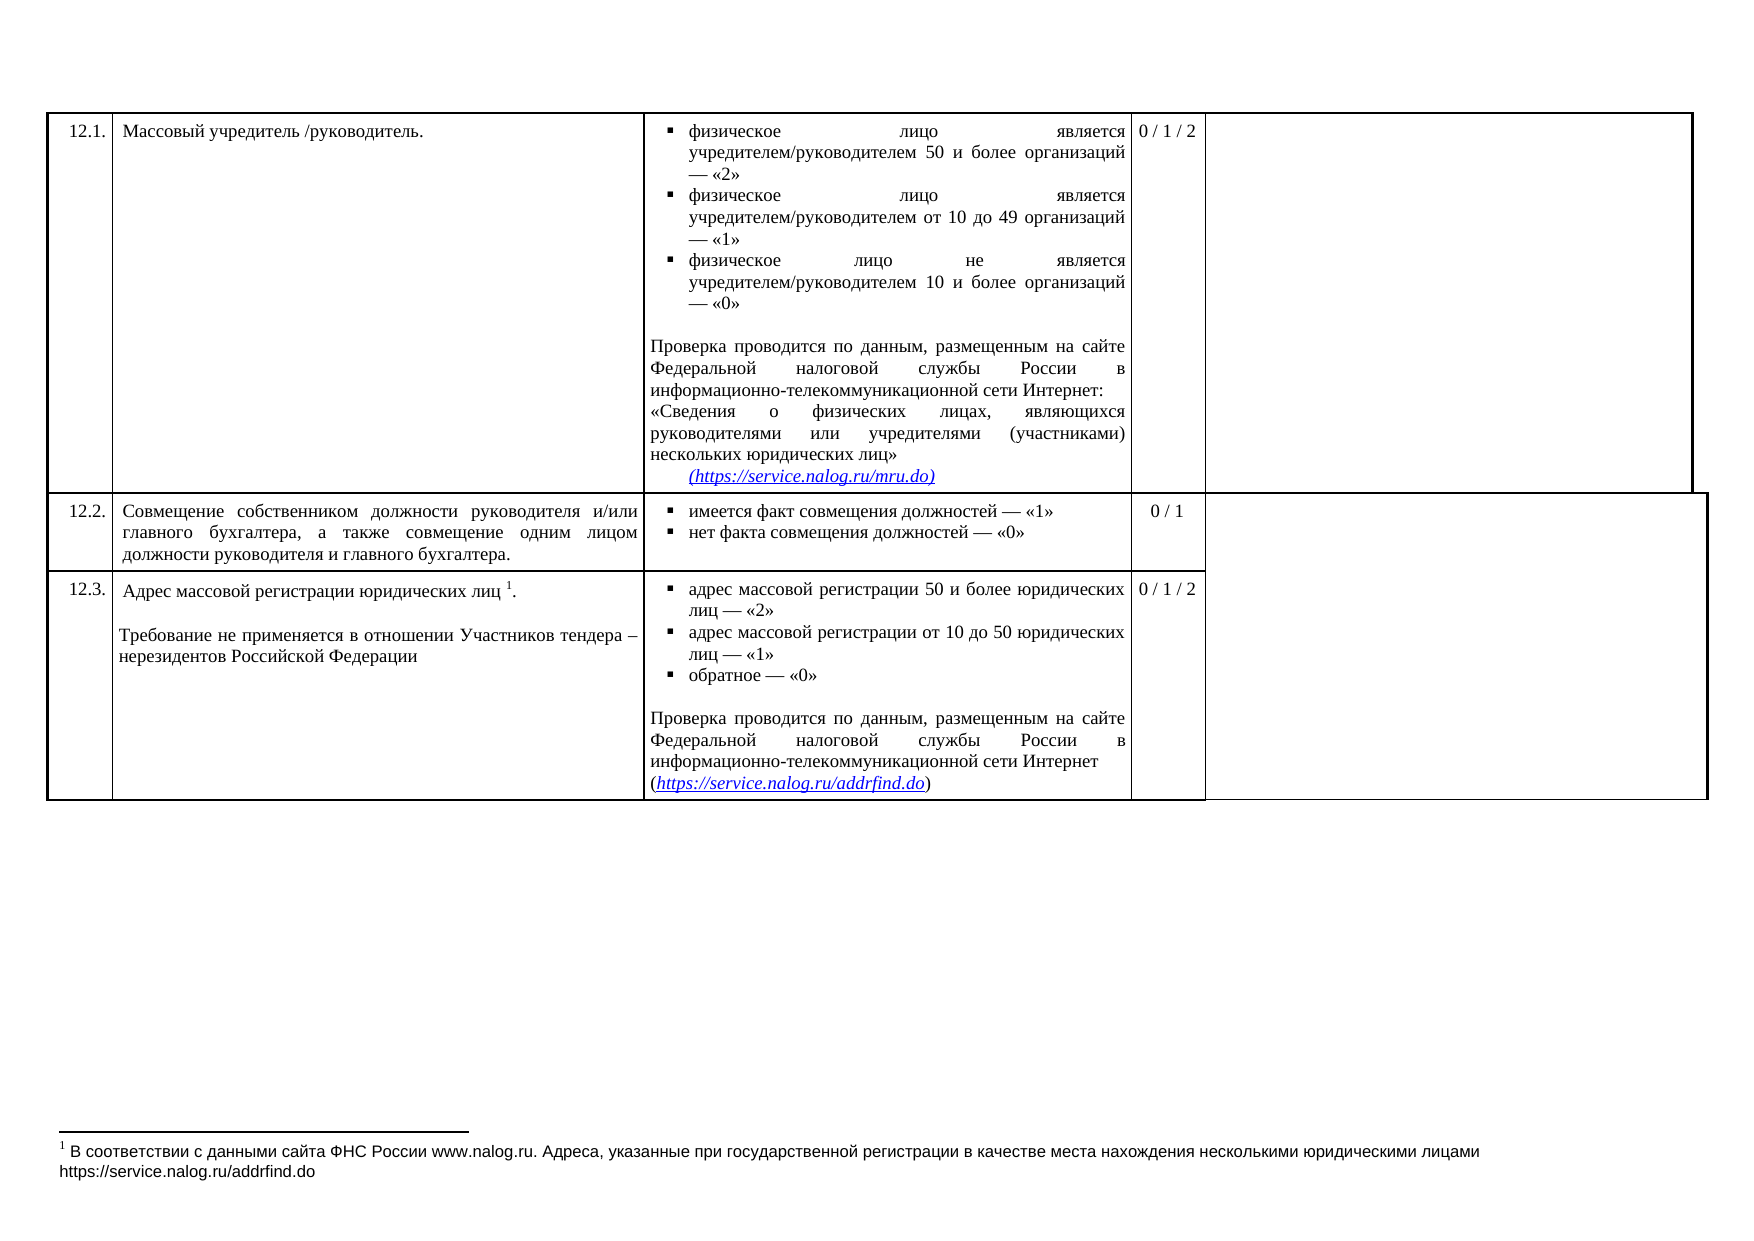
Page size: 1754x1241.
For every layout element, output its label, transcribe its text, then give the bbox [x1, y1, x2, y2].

table_cell Адрес массовой регистрации юридических лиц . Требование не применяется в отношении Участников тендера – нерезидентов Российской Федерации [113, 572, 643, 799]
table_cell [49, 572, 112, 799]
table_cell [1206, 114, 1691, 492]
table_cell Массовый учредитель /руководитель. [113, 114, 643, 492]
table_cell имеется факт совмещения должностей — «1» нет факта совмещения должностей — «0» [645, 494, 1131, 570]
table_cell 0 / 1 / 2 [1132, 572, 1205, 799]
table_cell [1206, 494, 1706, 799]
table_cell адрес массовой регистрации 50 и более юридических лиц — «2» адрес массовой регистрации от 10 до 50 юридических лиц — «1» обратное — «0» Проверка проводится по данным, размещенным на сайте Федеральной налоговой службы России в информационно-телекоммуникационной сети Интернет (https://service.nalog.ru/addrfind.do) [645, 572, 1131, 799]
table_cell 0 / 1 [1132, 494, 1205, 570]
table_cell [49, 114, 112, 492]
table_cell Совмещение собственником должности руководителя и/или главного бухгалтера, а также совмещение одним лицом должности руководителя и главного бухгалтера. [113, 494, 643, 570]
table_cell физическое лицо является учредителем/руководителем 50 и более организаций — «2» физическое лицо является учредителем/руководителем от 10 до 49 организаций — «1» физическое лицо не является учредителем/руководителем 10 и более организаций — «0» Проверка проводится по данным, размещенным на сайте Федеральной налоговой службы России в информационно-телекоммуникационной сети Интернет: «Сведения о физических лицах, являющихся руководителями или учредителями (участниками) нескольких юридических лиц» (https://service.nalog.ru/mru.do) [645, 114, 1131, 492]
table_cell [49, 494, 112, 570]
table_cell 0 / 1 / 2 [1132, 114, 1205, 492]
